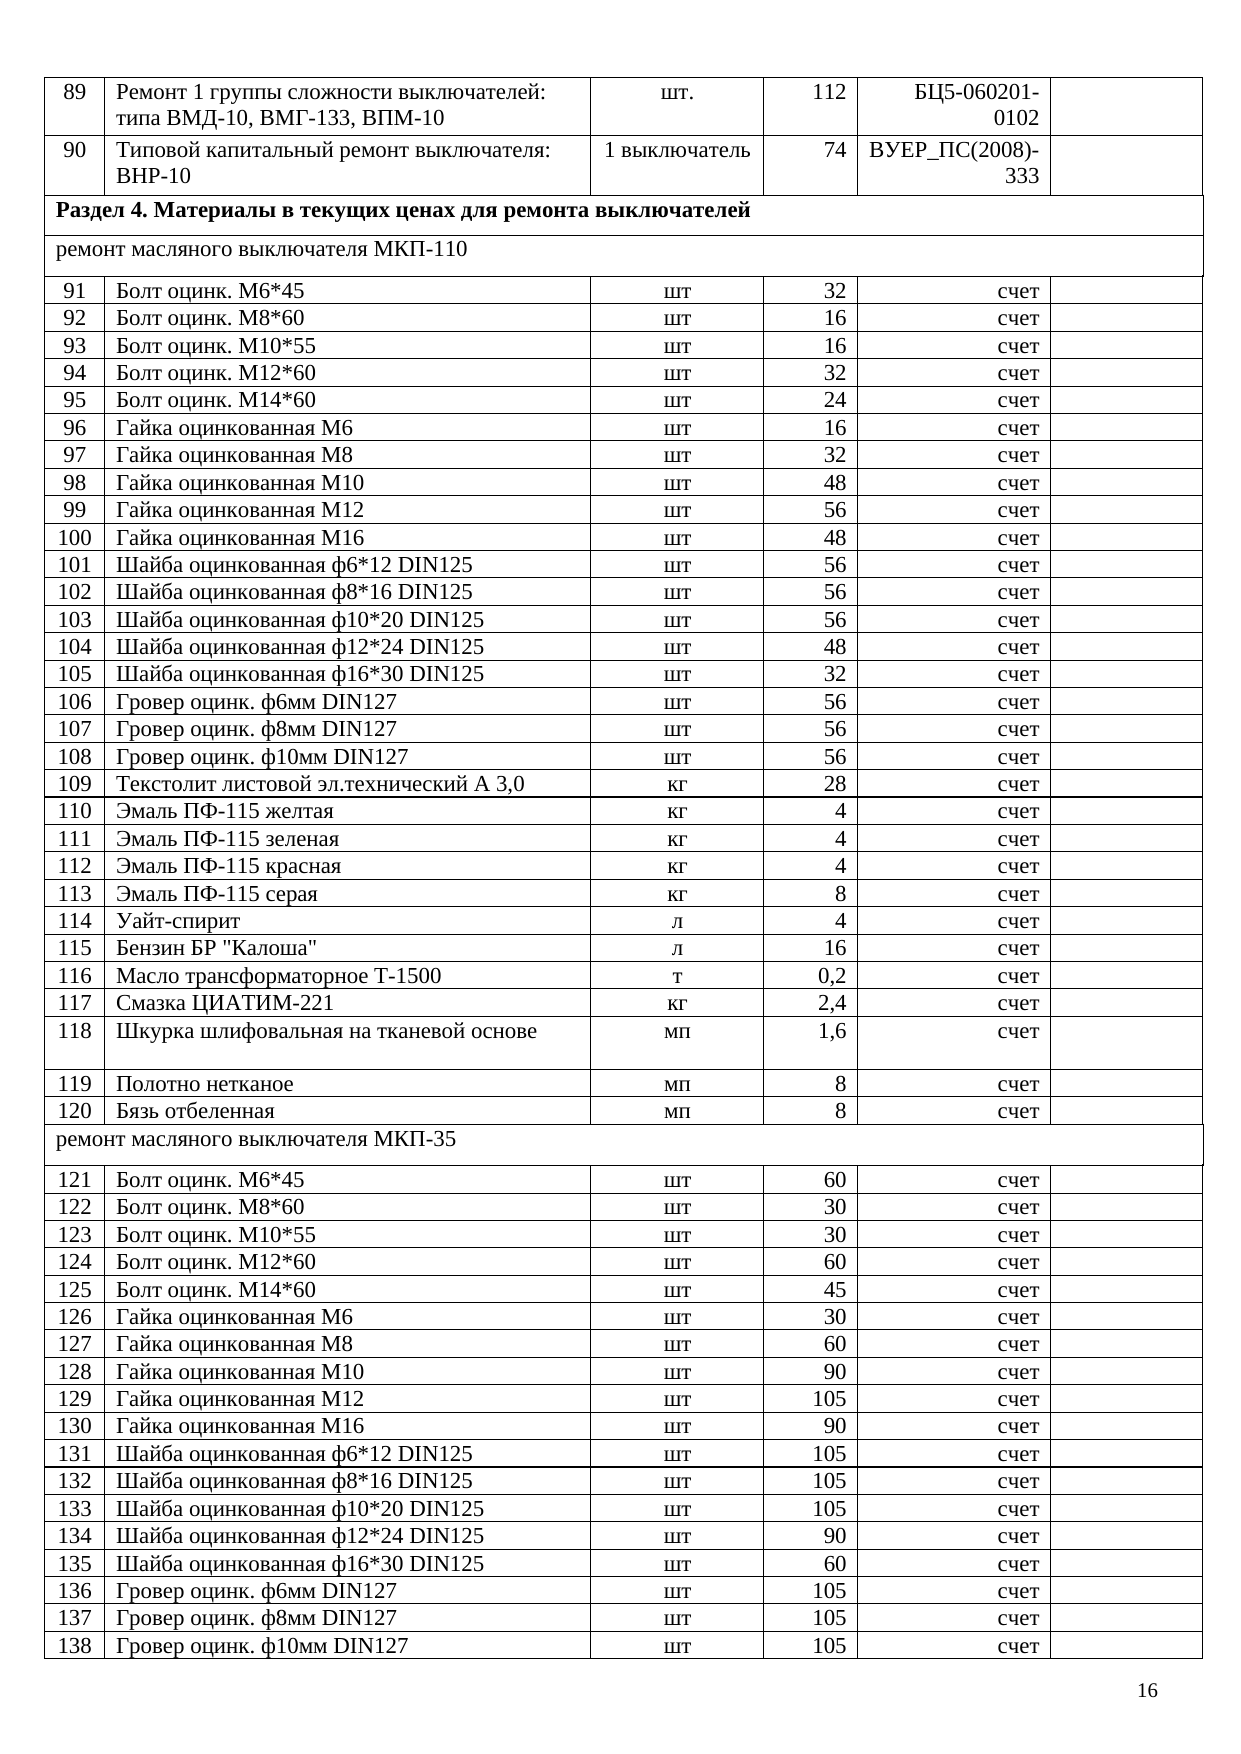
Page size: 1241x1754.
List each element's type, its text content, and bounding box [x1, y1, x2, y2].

table_cell 60 [764, 1248, 857, 1274]
table_cell Шайба оцинкованная ф6*12 DIN125 [105, 551, 590, 577]
table_cell [1051, 1330, 1202, 1357]
table_cell [1051, 798, 1202, 824]
table_cell Болт оцинк. М6*45 [105, 277, 590, 303]
table_cell 99 [45, 496, 104, 522]
table_cell 112 [764, 78, 857, 135]
table_cell счет [858, 633, 1050, 659]
table_cell шт [591, 1577, 763, 1603]
table_cell Гровер оцинк. ф10мм DIN127 [105, 1632, 590, 1658]
table_cell счет [858, 1440, 1050, 1466]
table_cell шт [591, 524, 763, 550]
table_cell [1051, 1248, 1202, 1274]
table_cell 32 [764, 441, 857, 468]
table_cell Болт оцинк. М10*55 [105, 1221, 590, 1247]
table_cell счет [858, 770, 1050, 796]
table_cell 115 [45, 935, 104, 961]
table_cell Болт оцинк. М10*55 [105, 332, 590, 358]
table_cell [1051, 770, 1202, 796]
table_cell шт [591, 496, 763, 522]
table_cell [1051, 1604, 1202, 1631]
table_cell Полотно нетканое [105, 1070, 590, 1096]
table_cell счет [858, 359, 1050, 386]
table_cell счет [858, 606, 1050, 632]
table_cell 96 [45, 414, 104, 440]
table_cell шт [591, 1495, 763, 1521]
table_cell Гровер оцинк. ф8мм DIN127 [105, 1604, 590, 1631]
table_cell Бязь отбеленная [105, 1097, 590, 1123]
table_cell 101 [45, 551, 104, 577]
table_cell счет [858, 578, 1050, 605]
table_cell 98 [45, 469, 104, 495]
table_cell Шайба оцинкованная ф16*30 DIN125 [105, 1550, 590, 1576]
table_cell [1051, 359, 1202, 386]
table_cell 95 [45, 387, 104, 413]
table_cell [1051, 1550, 1202, 1576]
table_cell Шайба оцинкованная ф8*16 DIN125 [105, 578, 590, 605]
table_cell 92 [45, 304, 104, 331]
table_cell [1051, 743, 1202, 769]
table_cell [1051, 78, 1202, 135]
table_cell [1051, 469, 1202, 495]
table_cell счет [858, 277, 1050, 303]
table_cell счет [858, 1330, 1050, 1357]
table_cell 106 [45, 688, 104, 714]
table_cell счет [858, 1194, 1050, 1220]
table_cell Раздел 4. Материалы в текущих ценах для ремонта выключателей [45, 196, 1203, 234]
table_cell [1051, 935, 1202, 961]
table_cell 32 [764, 661, 857, 687]
table_cell [1051, 1495, 1202, 1521]
table_cell Гайка оцинкованная М6 [105, 1303, 590, 1329]
table_cell 8 [764, 1070, 857, 1096]
table_cell Гровер оцинк. ф10мм DIN127 [105, 743, 590, 769]
table_cell 48 [764, 524, 857, 550]
table_cell счет [858, 1385, 1050, 1412]
table_cell 122 [45, 1194, 104, 1220]
table_cell 89 [45, 78, 104, 135]
table_cell 45 [764, 1276, 857, 1302]
table_cell Уайт-спирит [105, 907, 590, 933]
table_cell 74 [764, 136, 857, 194]
table_cell Болт оцинк. М12*60 [105, 1248, 590, 1274]
table_cell счет [858, 1070, 1050, 1096]
table_cell счет [858, 1577, 1050, 1603]
table_cell шт [591, 1632, 763, 1658]
table_cell шт [591, 1440, 763, 1466]
table_cell Шайба оцинкованная ф10*20 DIN125 [105, 606, 590, 632]
table_cell 105 [45, 661, 104, 687]
table_cell счет [858, 524, 1050, 550]
table_cell 60 [764, 1330, 857, 1357]
table_cell 56 [764, 715, 857, 742]
table_cell Шайба оцинкованная ф6*12 DIN125 [105, 1440, 590, 1466]
table_cell Типовой капитальный ремонт выключателя: ВНР-10 [105, 136, 590, 194]
table_cell Бензин БР "Калоша" [105, 935, 590, 961]
table_cell Гайка оцинкованная М6 [105, 414, 590, 440]
table_cell 130 [45, 1413, 104, 1439]
table_cell счет [858, 1632, 1050, 1658]
table_cell счет [858, 441, 1050, 468]
table_cell счет [858, 1604, 1050, 1631]
table_cell 97 [45, 441, 104, 468]
table_cell Гровер оцинк. ф6мм DIN127 [105, 1577, 590, 1603]
table_cell Болт оцинк. М8*60 [105, 304, 590, 331]
table_cell 117 [45, 989, 104, 1016]
table_cell счет [858, 1413, 1050, 1439]
table_cell 1,6 [764, 1017, 857, 1069]
table_cell 116 [45, 962, 104, 988]
table_cell счет [858, 935, 1050, 961]
table_cell счет [858, 496, 1050, 522]
table_cell Болт оцинк. М6*45 [105, 1166, 590, 1192]
table_cell шт [591, 1550, 763, 1576]
table_cell л [591, 907, 763, 933]
table_cell [1051, 1070, 1202, 1096]
table_cell [1051, 1522, 1202, 1548]
table_cell [1051, 1017, 1202, 1069]
table_cell [1051, 304, 1202, 331]
table_cell счет [858, 798, 1050, 824]
table_cell 48 [764, 633, 857, 659]
table_cell счет [858, 715, 1050, 742]
table_cell 102 [45, 578, 104, 605]
table_cell 123 [45, 1221, 104, 1247]
table_cell Масло трансформаторное Т-1500 [105, 962, 590, 988]
table_cell [1051, 524, 1202, 550]
table_cell шт [591, 1221, 763, 1247]
table_cell [1051, 715, 1202, 742]
table_cell Шайба оцинкованная ф16*30 DIN125 [105, 661, 590, 687]
table_cell Шайба оцинкованная ф12*24 DIN125 [105, 1522, 590, 1548]
table_cell Гайка оцинкованная М12 [105, 496, 590, 522]
table_cell шт [591, 414, 763, 440]
table_cell [1051, 551, 1202, 577]
table_cell шт [591, 1522, 763, 1548]
table_cell счет [858, 825, 1050, 851]
table_cell Текстолит листовой эл.технический А 3,0 [105, 770, 590, 796]
table_cell [1051, 1166, 1202, 1192]
table_cell [1051, 578, 1202, 605]
table_cell [1051, 441, 1202, 468]
table_cell 119 [45, 1070, 104, 1096]
table_cell 107 [45, 715, 104, 742]
table_cell 90 [764, 1413, 857, 1439]
table_cell Эмаль ПФ-115 серая [105, 880, 590, 906]
table_cell 56 [764, 551, 857, 577]
table_cell [1051, 1440, 1202, 1466]
table_cell шт [591, 1276, 763, 1302]
table_cell 90 [764, 1522, 857, 1548]
table_cell шт [591, 1248, 763, 1274]
table_cell 91 [45, 277, 104, 303]
table_cell счет [858, 1017, 1050, 1069]
table_cell 103 [45, 606, 104, 632]
table_cell ремонт масляного выключателя МКП-110 [45, 236, 1203, 276]
table_cell шт [591, 551, 763, 577]
table_cell шт [591, 633, 763, 659]
table_cell счет [858, 1276, 1050, 1302]
table_cell Эмаль ПФ-115 красная [105, 852, 590, 879]
table_cell 4 [764, 798, 857, 824]
table_cell 4 [764, 825, 857, 851]
table_cell [1051, 633, 1202, 659]
table_cell счет [858, 1522, 1050, 1548]
table_cell шт [591, 304, 763, 331]
table_cell 2,4 [764, 989, 857, 1016]
table_cell шт [591, 1330, 763, 1357]
table_cell счет [858, 688, 1050, 714]
table_cell 56 [764, 688, 857, 714]
table_cell 56 [764, 496, 857, 522]
table_cell 124 [45, 1248, 104, 1274]
table_cell [1051, 1221, 1202, 1247]
table_cell [1051, 1577, 1202, 1603]
table_cell 121 [45, 1166, 104, 1192]
table_cell счет [858, 1468, 1050, 1494]
table_cell [1051, 1194, 1202, 1220]
table_cell счет [858, 304, 1050, 331]
table_cell [1051, 1468, 1202, 1494]
table_cell [1051, 414, 1202, 440]
table_cell [1051, 332, 1202, 358]
table_cell шт [591, 1303, 763, 1329]
table_cell 135 [45, 1550, 104, 1576]
table_cell 105 [764, 1577, 857, 1603]
table_cell счет [858, 1358, 1050, 1384]
table_cell [1051, 1385, 1202, 1412]
table_cell мп [591, 1097, 763, 1123]
table_cell 113 [45, 880, 104, 906]
table_cell счет [858, 469, 1050, 495]
table_cell 131 [45, 1440, 104, 1466]
table_cell 111 [45, 825, 104, 851]
table_cell Ремонт 1 группы сложности выключателей: типа ВМД-10, ВМГ-133, ВПМ-10 [105, 78, 590, 135]
table_cell Болт оцинк. М14*60 [105, 1276, 590, 1302]
table_cell шт [591, 578, 763, 605]
table_cell мп [591, 1017, 763, 1069]
table_cell шт. [591, 78, 763, 135]
table_cell счет [858, 414, 1050, 440]
table_cell 24 [764, 387, 857, 413]
table_cell 28 [764, 770, 857, 796]
table_cell шт [591, 1385, 763, 1412]
table_cell счет [858, 551, 1050, 577]
table_cell шт [591, 688, 763, 714]
table_cell шт [591, 1194, 763, 1220]
table_cell [1051, 277, 1202, 303]
table_cell 136 [45, 1577, 104, 1603]
table_cell шт [591, 743, 763, 769]
table_cell счет [858, 1495, 1050, 1521]
table_cell Шайба оцинкованная ф8*16 DIN125 [105, 1468, 590, 1494]
table_cell Гайка оцинкованная М10 [105, 469, 590, 495]
table_cell [1051, 880, 1202, 906]
table_cell 16 [764, 332, 857, 358]
table_cell счет [858, 1550, 1050, 1576]
table_cell 30 [764, 1221, 857, 1247]
table_cell 0,2 [764, 962, 857, 988]
table_cell 30 [764, 1194, 857, 1220]
table_cell счет [858, 743, 1050, 769]
table_cell Болт оцинк. М12*60 [105, 359, 590, 386]
table_cell кг [591, 880, 763, 906]
table_cell Смазка ЦИАТИМ-221 [105, 989, 590, 1016]
table_cell шт [591, 1166, 763, 1192]
table_cell шт [591, 277, 763, 303]
table_cell шт [591, 387, 763, 413]
table_cell 109 [45, 770, 104, 796]
table_cell [1051, 989, 1202, 1016]
table_cell Болт оцинк. М14*60 [105, 387, 590, 413]
table_cell кг [591, 989, 763, 1016]
table_cell счет [858, 962, 1050, 988]
table_cell Гайка оцинкованная М16 [105, 1413, 590, 1439]
table_cell 128 [45, 1358, 104, 1384]
table_cell т [591, 962, 763, 988]
table_cell 16 [764, 414, 857, 440]
table_cell шт [591, 441, 763, 468]
table_cell шт [591, 1468, 763, 1494]
table_cell счет [858, 852, 1050, 879]
table_cell 105 [764, 1468, 857, 1494]
table_cell 105 [764, 1385, 857, 1412]
table_cell 4 [764, 907, 857, 933]
table_cell 32 [764, 277, 857, 303]
table_cell [1051, 1303, 1202, 1329]
table_cell Эмаль ПФ-115 желтая [105, 798, 590, 824]
table_cell счет [858, 1097, 1050, 1123]
table_cell 16 [764, 935, 857, 961]
table_cell кг [591, 798, 763, 824]
table_cell 100 [45, 524, 104, 550]
table_cell 90 [764, 1358, 857, 1384]
table_cell 60 [764, 1166, 857, 1192]
table_cell 137 [45, 1604, 104, 1631]
table_cell 118 [45, 1017, 104, 1069]
table_cell [1051, 136, 1202, 194]
table_cell счет [858, 1221, 1050, 1247]
table_cell [1051, 1413, 1202, 1439]
table_cell 56 [764, 578, 857, 605]
table_cell 8 [764, 1097, 857, 1123]
table_cell ремонт масляного выключателя МКП-35 [45, 1125, 1203, 1165]
table_cell шт [591, 715, 763, 742]
table_cell Шайба оцинкованная ф10*20 DIN125 [105, 1495, 590, 1521]
table_cell 120 [45, 1097, 104, 1123]
table_cell 105 [764, 1632, 857, 1658]
table_cell счет [858, 989, 1050, 1016]
table_cell Эмаль ПФ-115 зеленая [105, 825, 590, 851]
table_cell [1051, 1358, 1202, 1384]
table_cell Болт оцинк. М8*60 [105, 1194, 590, 1220]
table_cell Гровер оцинк. ф6мм DIN127 [105, 688, 590, 714]
table_cell [1051, 387, 1202, 413]
table_cell счет [858, 387, 1050, 413]
table_cell [1051, 688, 1202, 714]
table_cell 127 [45, 1330, 104, 1357]
table_cell 16 [764, 304, 857, 331]
table_cell 110 [45, 798, 104, 824]
table_cell мп [591, 1070, 763, 1096]
table_cell шт [591, 1413, 763, 1439]
table_cell счет [858, 661, 1050, 687]
table_cell шт [591, 469, 763, 495]
table_cell 56 [764, 743, 857, 769]
table_cell Гайка оцинкованная М16 [105, 524, 590, 550]
table_cell 112 [45, 852, 104, 879]
table_cell 90 [45, 136, 104, 194]
table_cell 94 [45, 359, 104, 386]
table_cell 129 [45, 1385, 104, 1412]
table_cell Шайба оцинкованная ф12*24 DIN125 [105, 633, 590, 659]
table_cell 114 [45, 907, 104, 933]
table_cell 108 [45, 743, 104, 769]
table_cell счет [858, 907, 1050, 933]
table_cell шт [591, 332, 763, 358]
table_cell 60 [764, 1550, 857, 1576]
table_cell счет [858, 880, 1050, 906]
table_cell кг [591, 825, 763, 851]
table_cell 32 [764, 359, 857, 386]
table_cell счет [858, 1303, 1050, 1329]
table_cell 125 [45, 1276, 104, 1302]
table_cell Шкурка шлифовальная на тканевой основе [105, 1017, 590, 1069]
table_cell Гайка оцинкованная М10 [105, 1358, 590, 1384]
table_cell кг [591, 852, 763, 879]
table_cell шт [591, 1604, 763, 1631]
table_cell 126 [45, 1303, 104, 1329]
table_cell [1051, 825, 1202, 851]
table_cell 8 [764, 880, 857, 906]
table_cell 93 [45, 332, 104, 358]
table_cell [1051, 907, 1202, 933]
table_cell [1051, 1632, 1202, 1658]
table_cell л [591, 935, 763, 961]
table_cell [1051, 1097, 1202, 1123]
table_cell 56 [764, 606, 857, 632]
table_cell счет [858, 332, 1050, 358]
table_cell БЦ5-060201-0102 [858, 78, 1050, 135]
table_cell ВУЕР_ПС(2008)-333 [858, 136, 1050, 194]
table_cell 105 [764, 1604, 857, 1631]
table_cell кг [591, 770, 763, 796]
table_cell 105 [764, 1440, 857, 1466]
table_cell [1051, 661, 1202, 687]
table_cell 132 [45, 1468, 104, 1494]
table_cell 138 [45, 1632, 104, 1658]
table_cell [1051, 496, 1202, 522]
table_cell шт [591, 606, 763, 632]
table_cell Гайка оцинкованная М8 [105, 1330, 590, 1357]
table_cell счет [858, 1166, 1050, 1192]
table_cell [1051, 606, 1202, 632]
table_cell [1051, 852, 1202, 879]
table_cell 4 [764, 852, 857, 879]
table_cell 105 [764, 1495, 857, 1521]
table_cell 133 [45, 1495, 104, 1521]
table_cell [1051, 1276, 1202, 1302]
table_cell шт [591, 359, 763, 386]
table_cell 1 выключатель [591, 136, 763, 194]
table_cell [1051, 962, 1202, 988]
table_cell счет [858, 1248, 1050, 1274]
table_cell Гайка оцинкованная М12 [105, 1385, 590, 1412]
table_cell Гровер оцинк. ф8мм DIN127 [105, 715, 590, 742]
table_cell 134 [45, 1522, 104, 1548]
table_cell шт [591, 1358, 763, 1384]
table_cell 48 [764, 469, 857, 495]
table_cell Гайка оцинкованная М8 [105, 441, 590, 468]
table_cell 30 [764, 1303, 857, 1329]
table_cell 104 [45, 633, 104, 659]
table_cell шт [591, 661, 763, 687]
